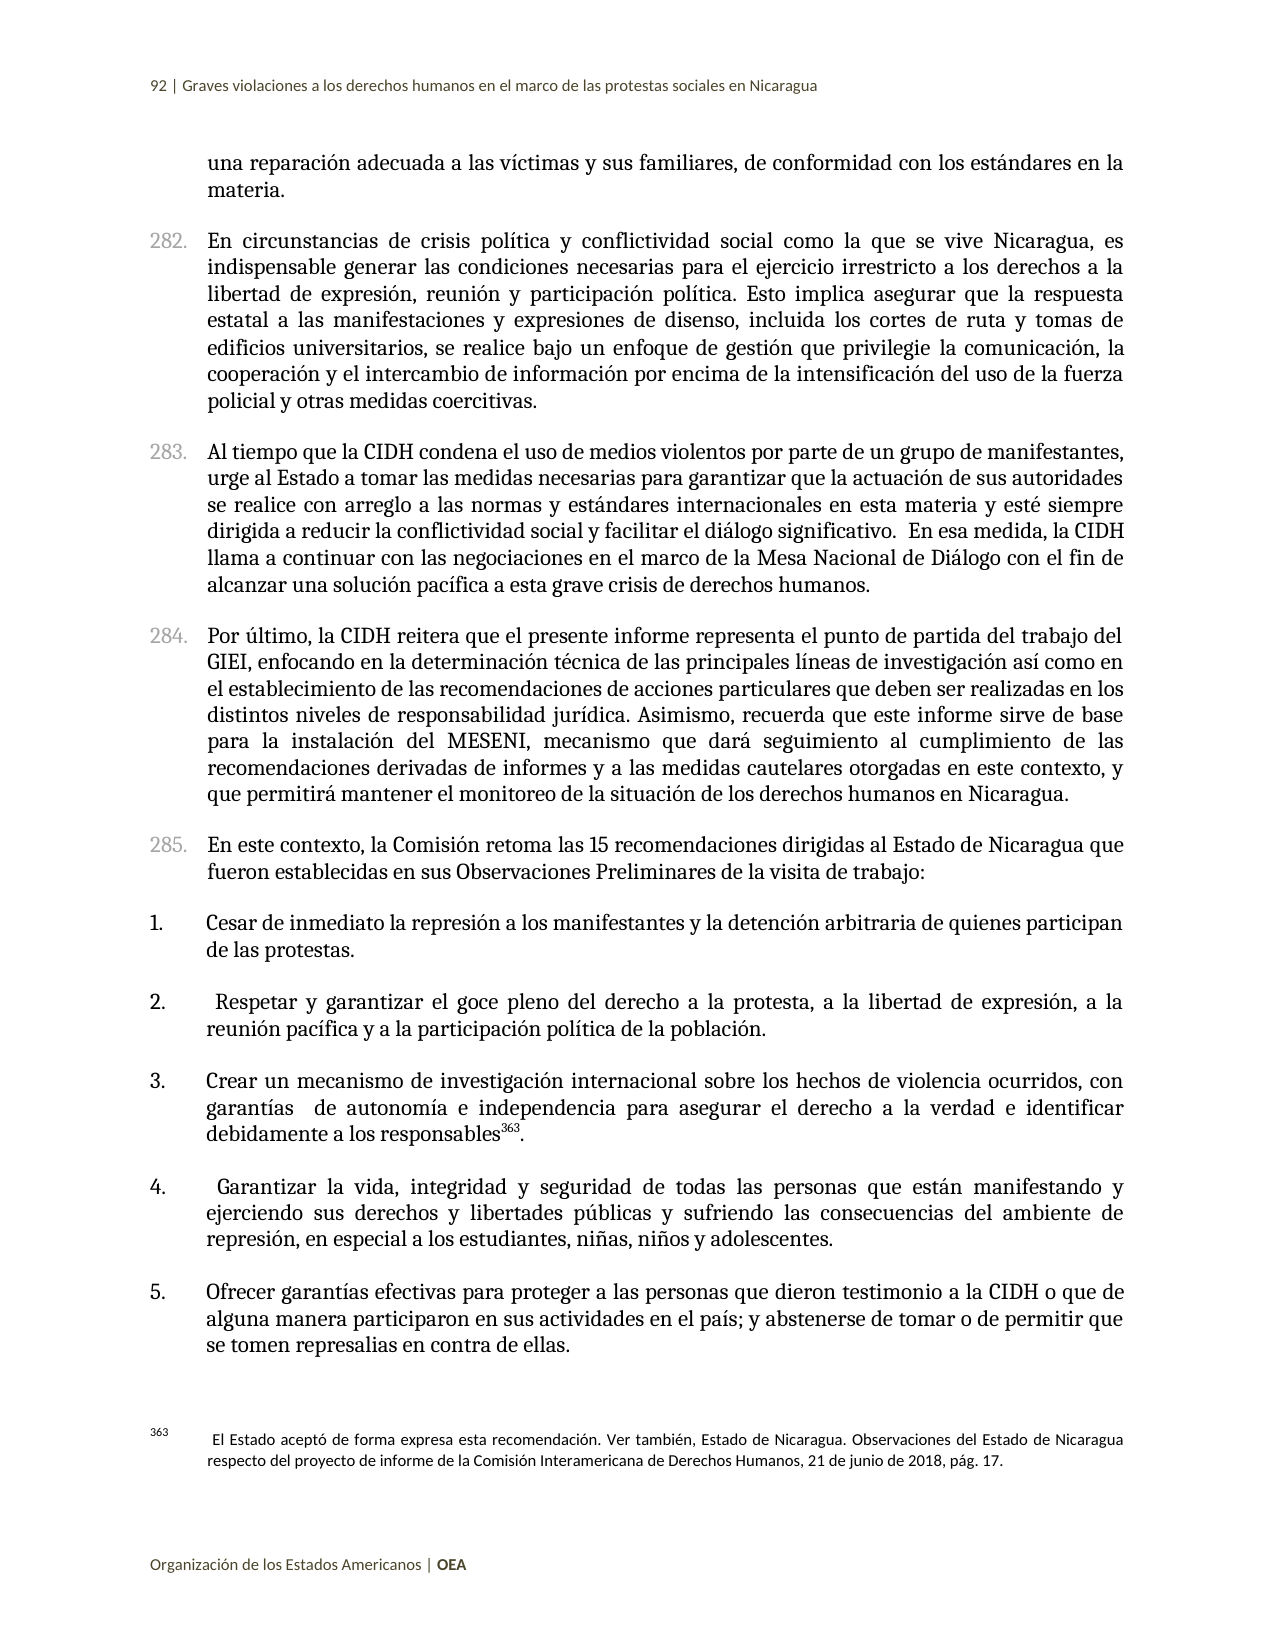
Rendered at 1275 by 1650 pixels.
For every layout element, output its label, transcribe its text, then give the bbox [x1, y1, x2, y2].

list Crear un mecanismo de investigación internacional sobre los hechos de violencia ocurridos, con garantías de autonomía e independencia para asegurar el derecho a la verdad e identificar debidamente a los responsables. [150, 1068, 1125, 1147]
list En circunstancias de crisis política y conflictividad social como la que se vive Nicaragua, es indispensable generar las condiciones necesarias para el ejercicio irrestricto a los derechos a la libertad de expresión, reunión y participación política. Esto implica asegurar que la respuesta estatal a las manifestaciones y expresiones de disenso, incluida los cortes de ruta y tomas de edificios universitarios, se realice bajo un enfoque de gestión que privilegie la comunicación, la cooperación y el intercambio de información por encima de la intensificación del uso de la fuerza policial y otras medidas coercitivas. [150, 228, 1125, 414]
list Garantizar la vida, integridad y seguridad de todas las personas que están manifestando y ejerciendo sus derechos y libertades públicas y sufriendo las consecuencias del ambiente de represión, en especial a los estudiantes, niñas, niños y adolescentes. [150, 1173, 1125, 1253]
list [150, 150, 1125, 203]
list Ofrecer garantías efectivas para proteger a las personas que dieron testimonio a la CIDH o que de alguna manera participaron en sus actividades en el país; y abstenerse de tomar o de permitir que se tomen represalias en contra de ellas. [150, 1279, 1125, 1358]
list En este contexto, la Comisión retoma las 15 recomendaciones dirigidas al Estado de Nicaragua que fueron establecidas en sus Observaciones Preliminares de la visita de trabajo: [150, 832, 1125, 885]
list Al tiempo que la CIDH condena el uso de medios violentos por parte de un grupo de manifestantes, urge al Estado a tomar las medidas necesarias para garantizar que la actuación de sus autoridades se realice con arreglo a las normas y estándares internacionales en esta materia y esté siempre dirigida a reducir la conflictividad social y facilitar el diálogo significativo. En esa medida, la CIDH llama a continuar con las negociaciones en el marco de la Mesa Nacional de Diálogo con el fin de alcanzar una solución pacífica a esta grave crisis de derechos humanos. [150, 439, 1125, 598]
list Respetar y garantizar el goce pleno del derecho a la protesta, a la libertad de expresión, a la reunión pacífica y a la participación política de la población. [150, 989, 1125, 1042]
list Por último, la CIDH reitera que el presente informe representa el punto de partida del trabajo del GIEI, enfocando en la determinación técnica de las principales líneas de investigación así como en el establecimiento de las recomendaciones de acciones particulares que deben ser realizadas en los distintos niveles de responsabilidad jurídica. Asimismo, recuerda que este informe sirve de base para la instalación del MESENI, mecanismo que dará seguimiento al cumplimiento de las recomendaciones derivadas de informes y a las medidas cautelares otorgadas en este contexto, y que permitirá mantener el monitoreo de la situación de los derechos humanos en Nicaragua. [150, 623, 1125, 807]
list Cesar de inmediato la represión a los manifestantes y la detención arbitraria de quienes participan de las protestas. [150, 910, 1125, 963]
